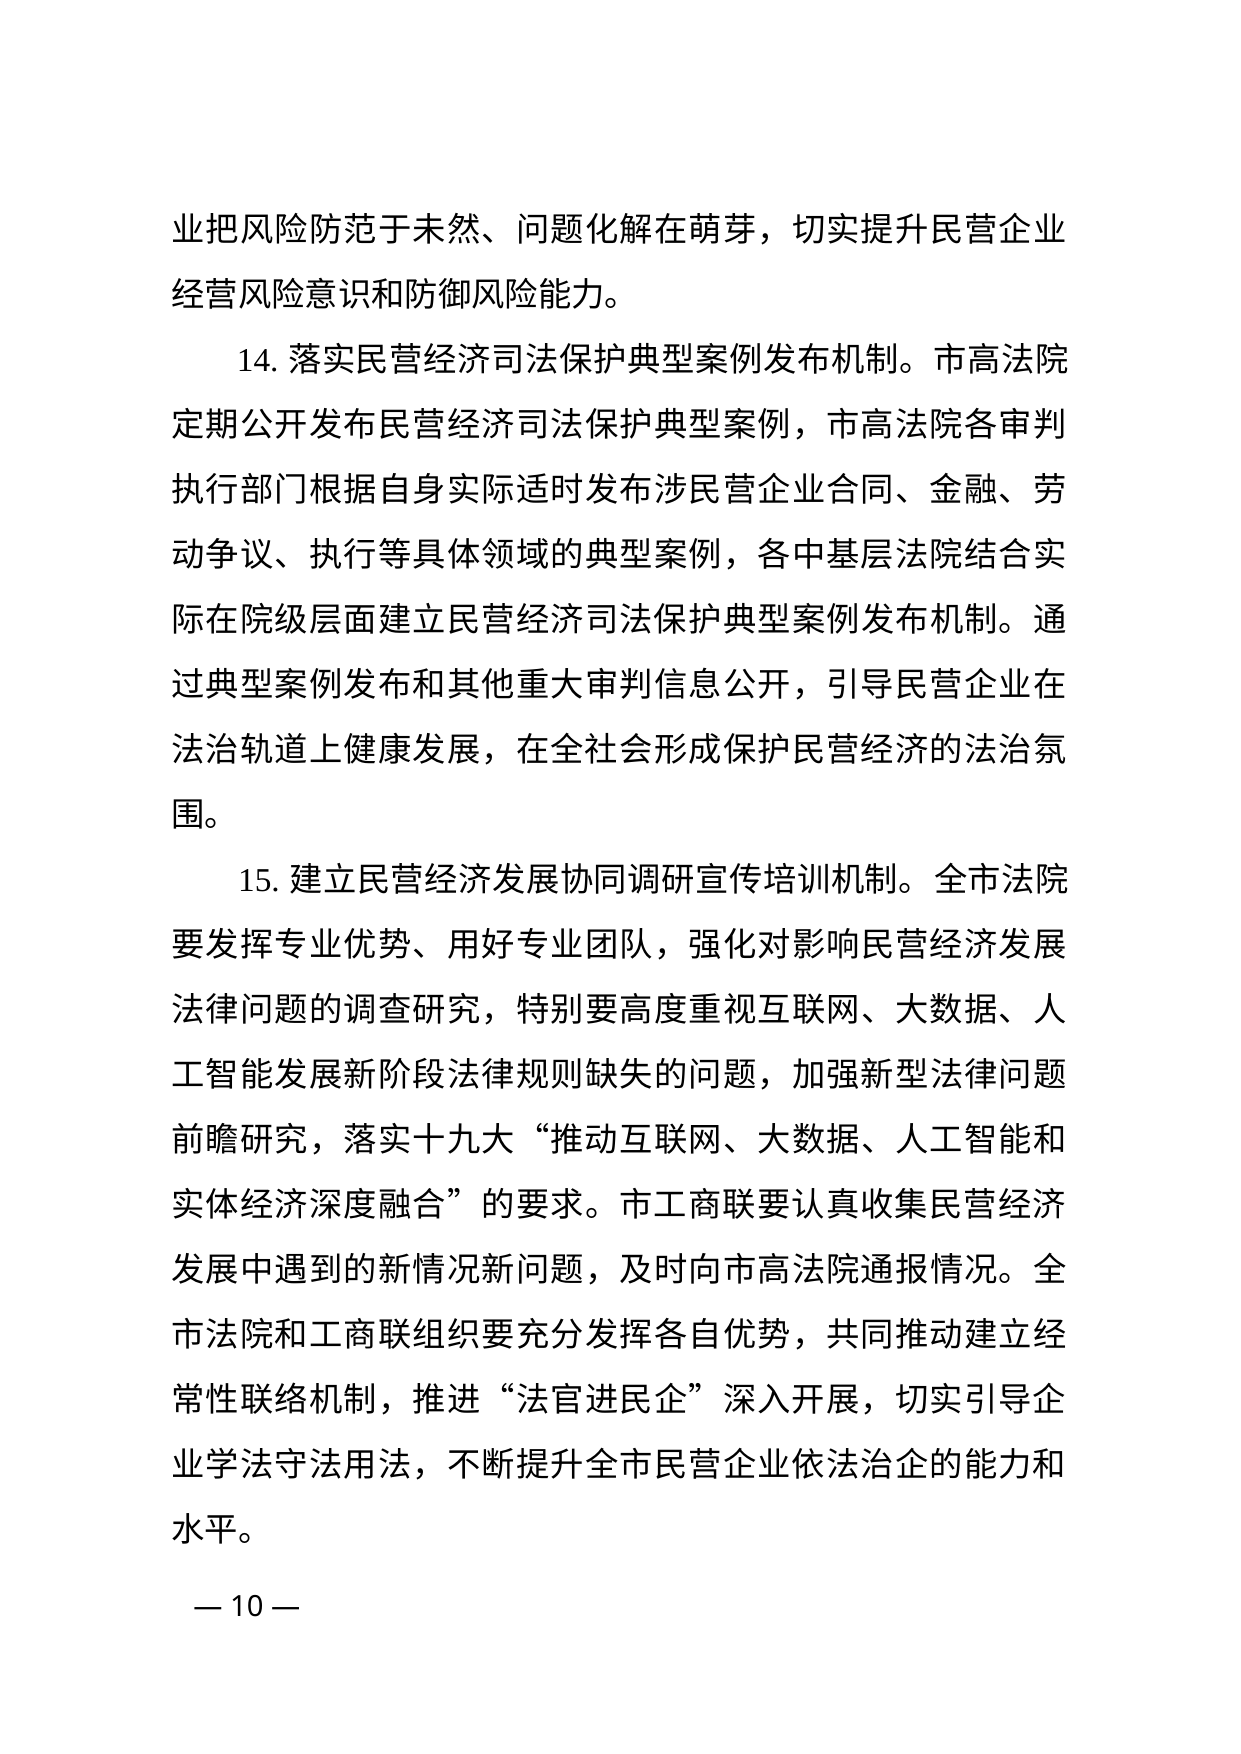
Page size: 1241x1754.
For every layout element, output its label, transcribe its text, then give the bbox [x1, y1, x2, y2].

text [171, 194, 1069, 324]
text 14. 落实民营经济司法保护典型案例发布机制。市高法院定期公开发布民营经济司法保护典型案例，市高法院各审判执行部门根据自身实际适时发布涉民营企业合同、金融、劳动争议、执行等具体领域的典型案例，各中基层法院结合实际在院级层面建立民营经济司法保护典型案例发布机制。通过典型案例发布和其他重大审判信息公开，引导民营企业在法治轨道上健康发展，在全社会形成保护民营经济的法治氛围。 [171, 324, 1069, 844]
text 15. 建立民营经济发展协同调研宣传培训机制。全市法院要发挥专业优势、用好专业团队，强化对影响民营经济发展法律问题的调查研究，特别要高度重视互联网、大数据、人工智能发展新阶段法律规则缺失的问题，加强新型法律问题前瞻研究，落实十九大“推动互联网、大数据、人工智能和实体经济深度融合”的要求。市工商联要认真收集民营经济发展中遇到的新情况新问题，及时向市高法院通报情况。全市法院和工商联组织要充分发挥各自优势，共同推动建立经常性联络机制，推进“法官进民企”深入开展，切实引导企业学法守法用法，不断提升全市民营企业依法治企的能力和水平。 [171, 844, 1069, 1559]
